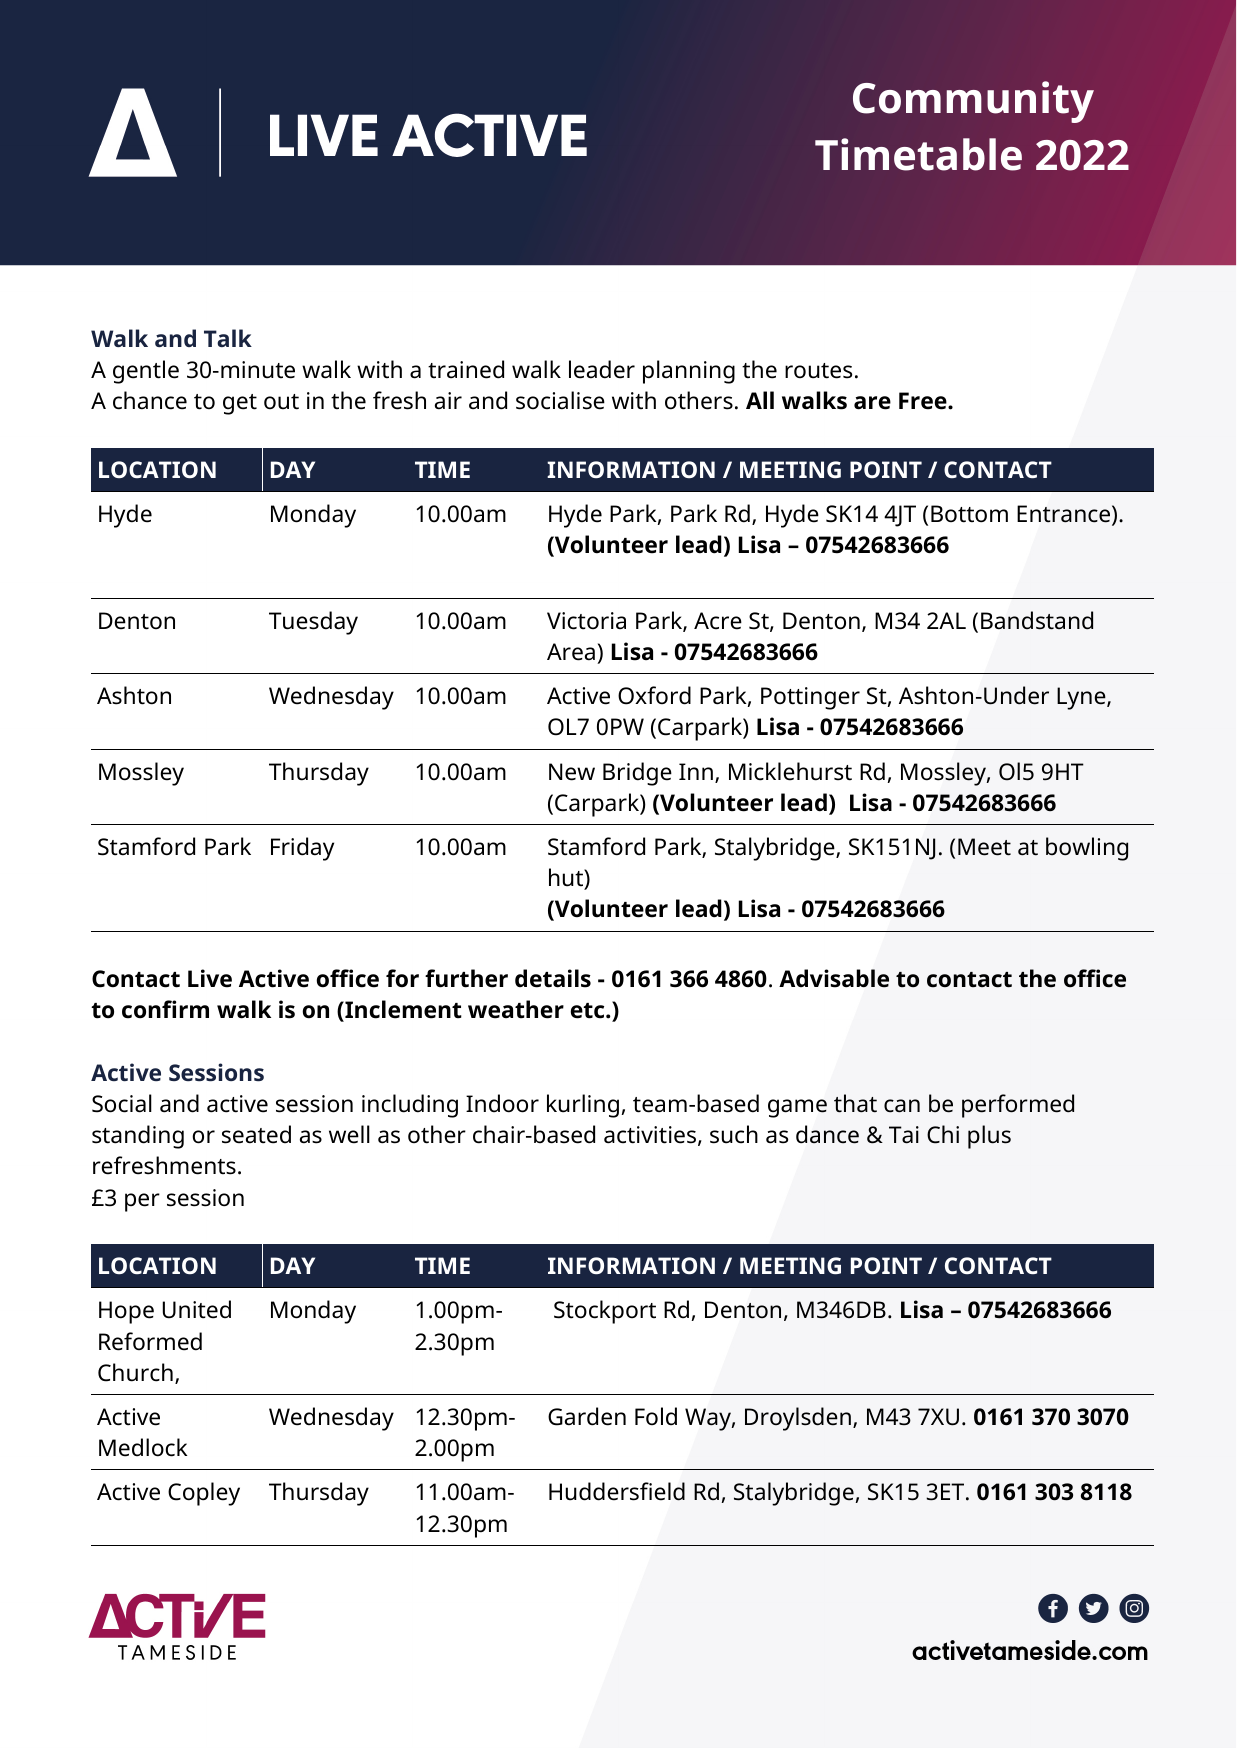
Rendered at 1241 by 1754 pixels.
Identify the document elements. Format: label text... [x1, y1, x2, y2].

table_cell Hyde [91, 492, 262, 598]
table_cell Thursday [263, 1470, 408, 1545]
table_cell Stockport Rd, Denton, M346DB. Lisa – 07542683666 [541, 1288, 1154, 1394]
text £3 per session [91, 1182, 1155, 1213]
table_header TIME [408, 1244, 541, 1287]
table_cell Active Copley [91, 1470, 262, 1545]
table_cell Ashton [91, 674, 262, 748]
table_cell 12.30pm-2.00pm [408, 1395, 541, 1469]
table_cell Tuesday [263, 599, 408, 673]
table_cell Thursday [263, 750, 408, 824]
table_cell 1.00pm-2.30pm [408, 1288, 541, 1394]
table_cell Denton [91, 599, 262, 673]
text Social and active session including Indoor kurling, team-based game that can be performed standing or seated as well as other chair-based activities, such as dance & Tai Chi plus refreshments. [91, 1088, 1155, 1182]
table_cell Monday [263, 1288, 408, 1394]
table_cell 10.00am [408, 674, 541, 748]
table_cell Garden Fold Way, Droylsden, M43 7XU. 0161 370 3070 [541, 1395, 1154, 1469]
table_cell Hyde Park, Park Rd, Hyde SK14 4JT (Bottom Entrance). (Volunteer lead) Lisa – 07542683666 [541, 492, 1154, 598]
text Walk and Talk [91, 323, 1155, 354]
table_cell Wednesday [263, 674, 408, 748]
table_header INFORMATION / MEETING POINT / CONTACT [541, 448, 1154, 491]
table_cell Friday [263, 825, 408, 931]
table_header LOCATION [91, 1244, 262, 1287]
text A gentle 30-minute walk with a trained walk leader planning the routes. [91, 354, 1155, 385]
table_cell 10.00am [408, 750, 541, 824]
text Active Sessions [91, 1057, 1155, 1088]
table_header TIME [408, 448, 541, 491]
table_cell Huddersfield Rd, Stalybridge, SK15 3ET. 0161 303 8118 [541, 1470, 1154, 1545]
table_cell Victoria Park, Acre St, Denton, M34 2AL (Bandstand Area) Lisa - 07542683666 [541, 599, 1154, 673]
table_cell Stamford Park [91, 825, 262, 931]
table_cell 10.00am [408, 492, 541, 598]
table_header DAY [263, 448, 408, 491]
table_cell Wednesday [263, 1395, 408, 1469]
table_header LOCATION [91, 448, 262, 491]
table_cell Hope United Reformed Church, [91, 1288, 262, 1394]
table_cell Mossley [91, 750, 262, 824]
table_cell Stamford Park, Stalybridge, SK151NJ. (Meet at bowling hut) (Volunteer lead) Lisa - 07542683666 [541, 825, 1154, 931]
table_cell New Bridge Inn, Micklehurst Rd, Mossley, Ol5 9HT (Carpark) (Volunteer lead) Lisa - 07542683666 [541, 750, 1154, 824]
table_cell 10.00am [408, 599, 541, 673]
table_header DAY [263, 1244, 408, 1287]
table_cell Active Oxford Park, Pottinger St, Ashton-Under Lyne, OL7 0PW (Carpark) Lisa - 07542683666 [541, 674, 1154, 748]
table_cell 10.00am [408, 825, 541, 931]
table_cell Monday [263, 492, 408, 598]
table_header INFORMATION / MEETING POINT / CONTACT [541, 1244, 1154, 1287]
picture [0, 0, 1237, 1748]
text Contact Live Active office for further details - 0161 366 4860. Advisable to contact the office to confirm walk is on (Inclement weather etc.) [91, 963, 1155, 1025]
table_cell Active Medlock [91, 1395, 262, 1469]
table_cell 11.00am-12.30pm [408, 1470, 541, 1545]
text A chance to get out in the fresh air and socialise with others. All walks are Free. [91, 385, 1155, 417]
